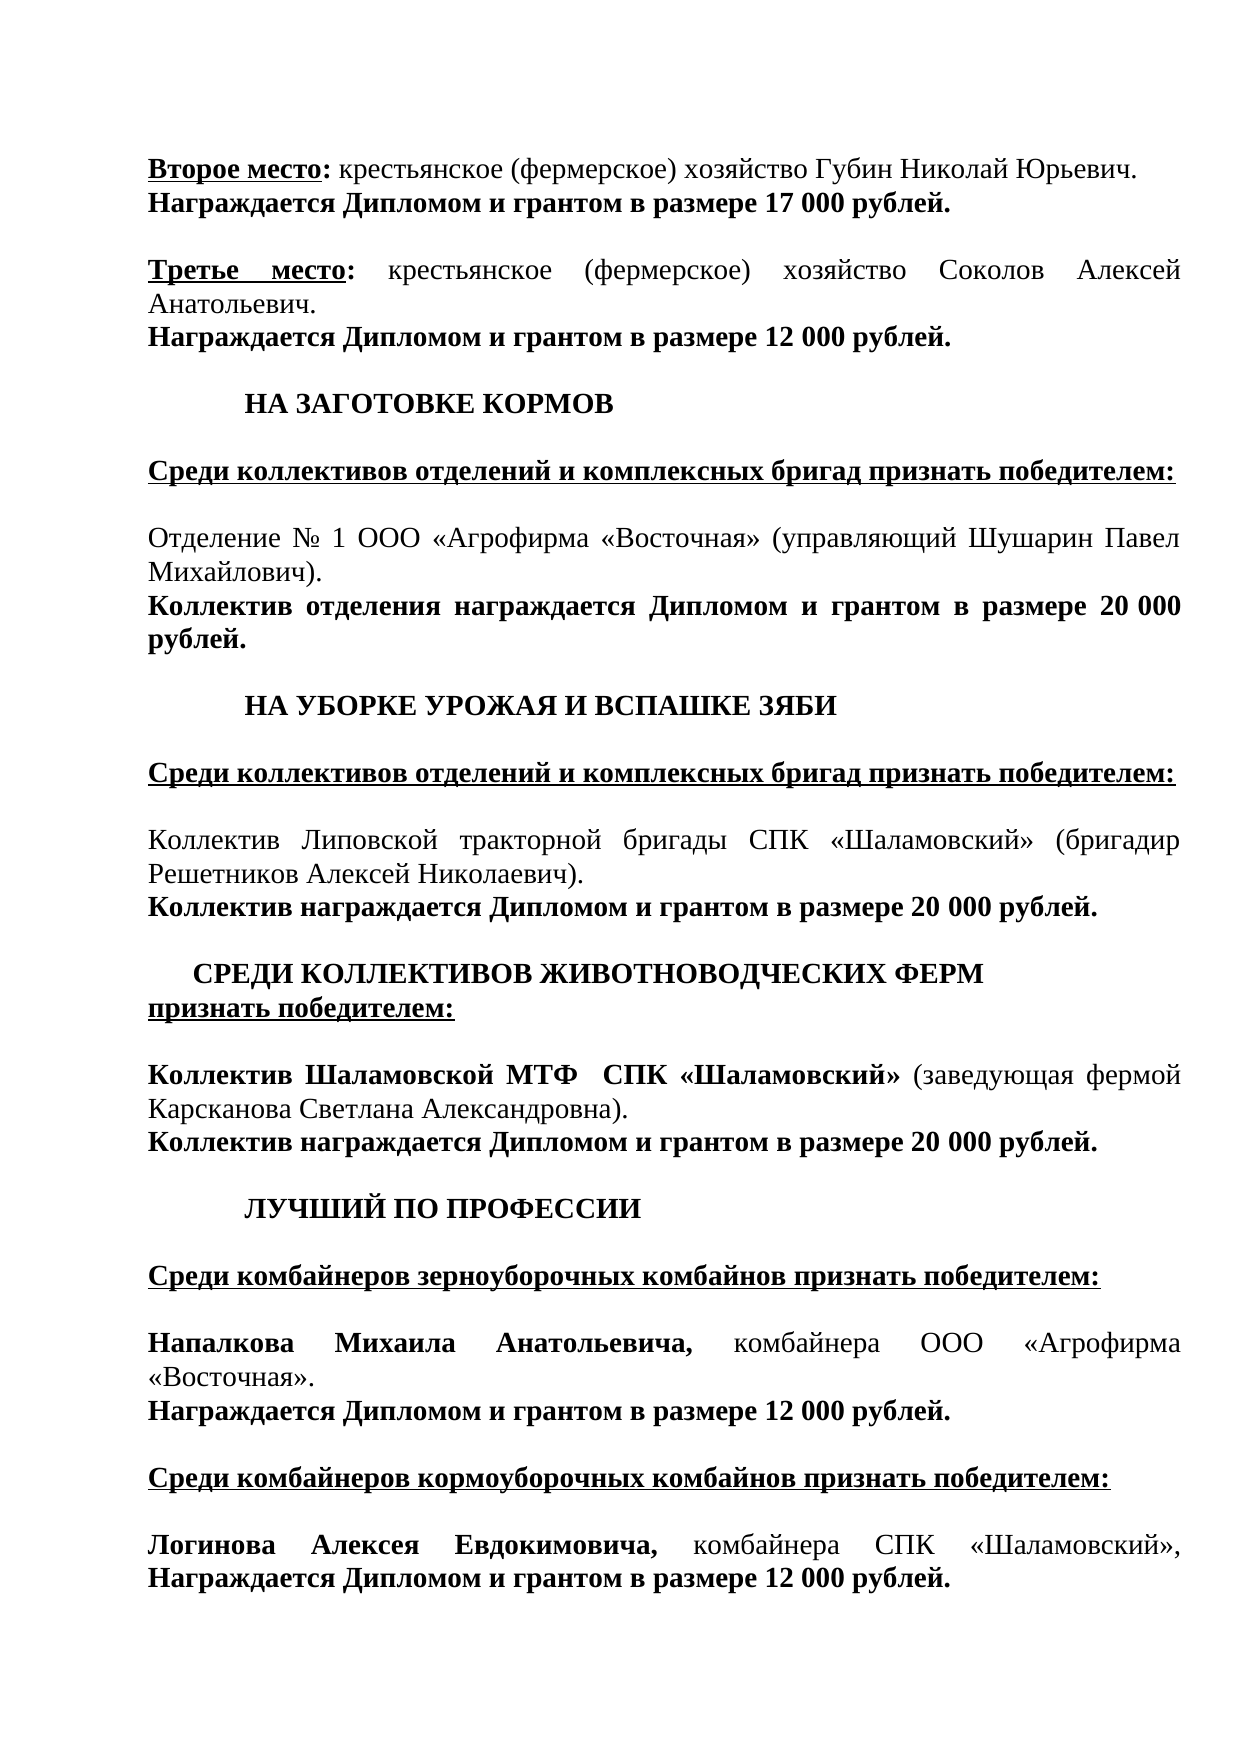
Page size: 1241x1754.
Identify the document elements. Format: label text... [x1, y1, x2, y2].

text ЛУЧШИЙ ПО ПРОФЕССИИ [244, 1191, 1181, 1225]
text Логинова Алексея Евдокимовича, комбайнера СПК «Шаламовский», Награждается Дипломом и грантом в размере 12 000 рублей. [148, 1527, 1181, 1594]
text Награждается Дипломом и грантом в размере 12 000 рублей. [148, 319, 1181, 353]
text Коллектив Липовской тракторной бригады СПК «Шаламовский» (бригадир Решетников Алексей Николаевич). [148, 822, 1181, 889]
text Награждается Дипломом и грантом в размере 17 000 рублей. [148, 185, 1181, 219]
text Среди комбайнеров кормоуборочных комбайнов признать победителем: [148, 1460, 1181, 1493]
text Награждается Дипломом и грантом в размере 12 000 рублей. [148, 1393, 1181, 1426]
text Третье место: крестьянское (фермерское) хозяйство Соколов Алексей Анатольевич. [148, 252, 1181, 319]
text Коллектив отделения награждается Дипломом и грантом в размере 20 000 рублей. [148, 588, 1181, 655]
text Коллектив Шаламовской МТФ СПК «Шаламовский» (заведующая фермой Карсканова Светлана Александровна). [148, 1057, 1181, 1124]
text признать победителем: [148, 990, 1181, 1024]
text Отделение № 1 ООО «Агрофирма «Восточная» (управляющий Шушарин Павел Михайлович). [148, 521, 1181, 588]
text Второе место: крестьянское (фермерское) хозяйство Губин Николай Юрьевич. [148, 152, 1181, 185]
text СРЕДИ КОЛЛЕКТИВОВ ЖИВОТНОВОДЧЕСКИХ ФЕРМ [185, 957, 1181, 990]
text Среди комбайнеров зерноуборочных комбайнов признать победителем: [148, 1258, 1181, 1292]
text Среди коллективов отделений и комплексных бригад признать победителем: [148, 453, 1181, 487]
text Коллектив награждается Дипломом и грантом в размере 20 000 рублей. [148, 889, 1181, 923]
text Коллектив награждается Дипломом и грантом в размере 20 000 рублей. [148, 1124, 1181, 1158]
text Среди коллективов отделений и комплексных бригад признать победителем: [148, 755, 1181, 789]
text НА УБОРКЕ УРОЖАЯ И ВСПАШКЕ ЗЯБИ [244, 688, 1181, 722]
text НА ЗАГОТОВКЕ КОРМОВ [244, 386, 1181, 420]
text Напалкова Михаила Анатольевича, комбайнера ООО «Агрофирма «Восточная». [148, 1326, 1181, 1393]
